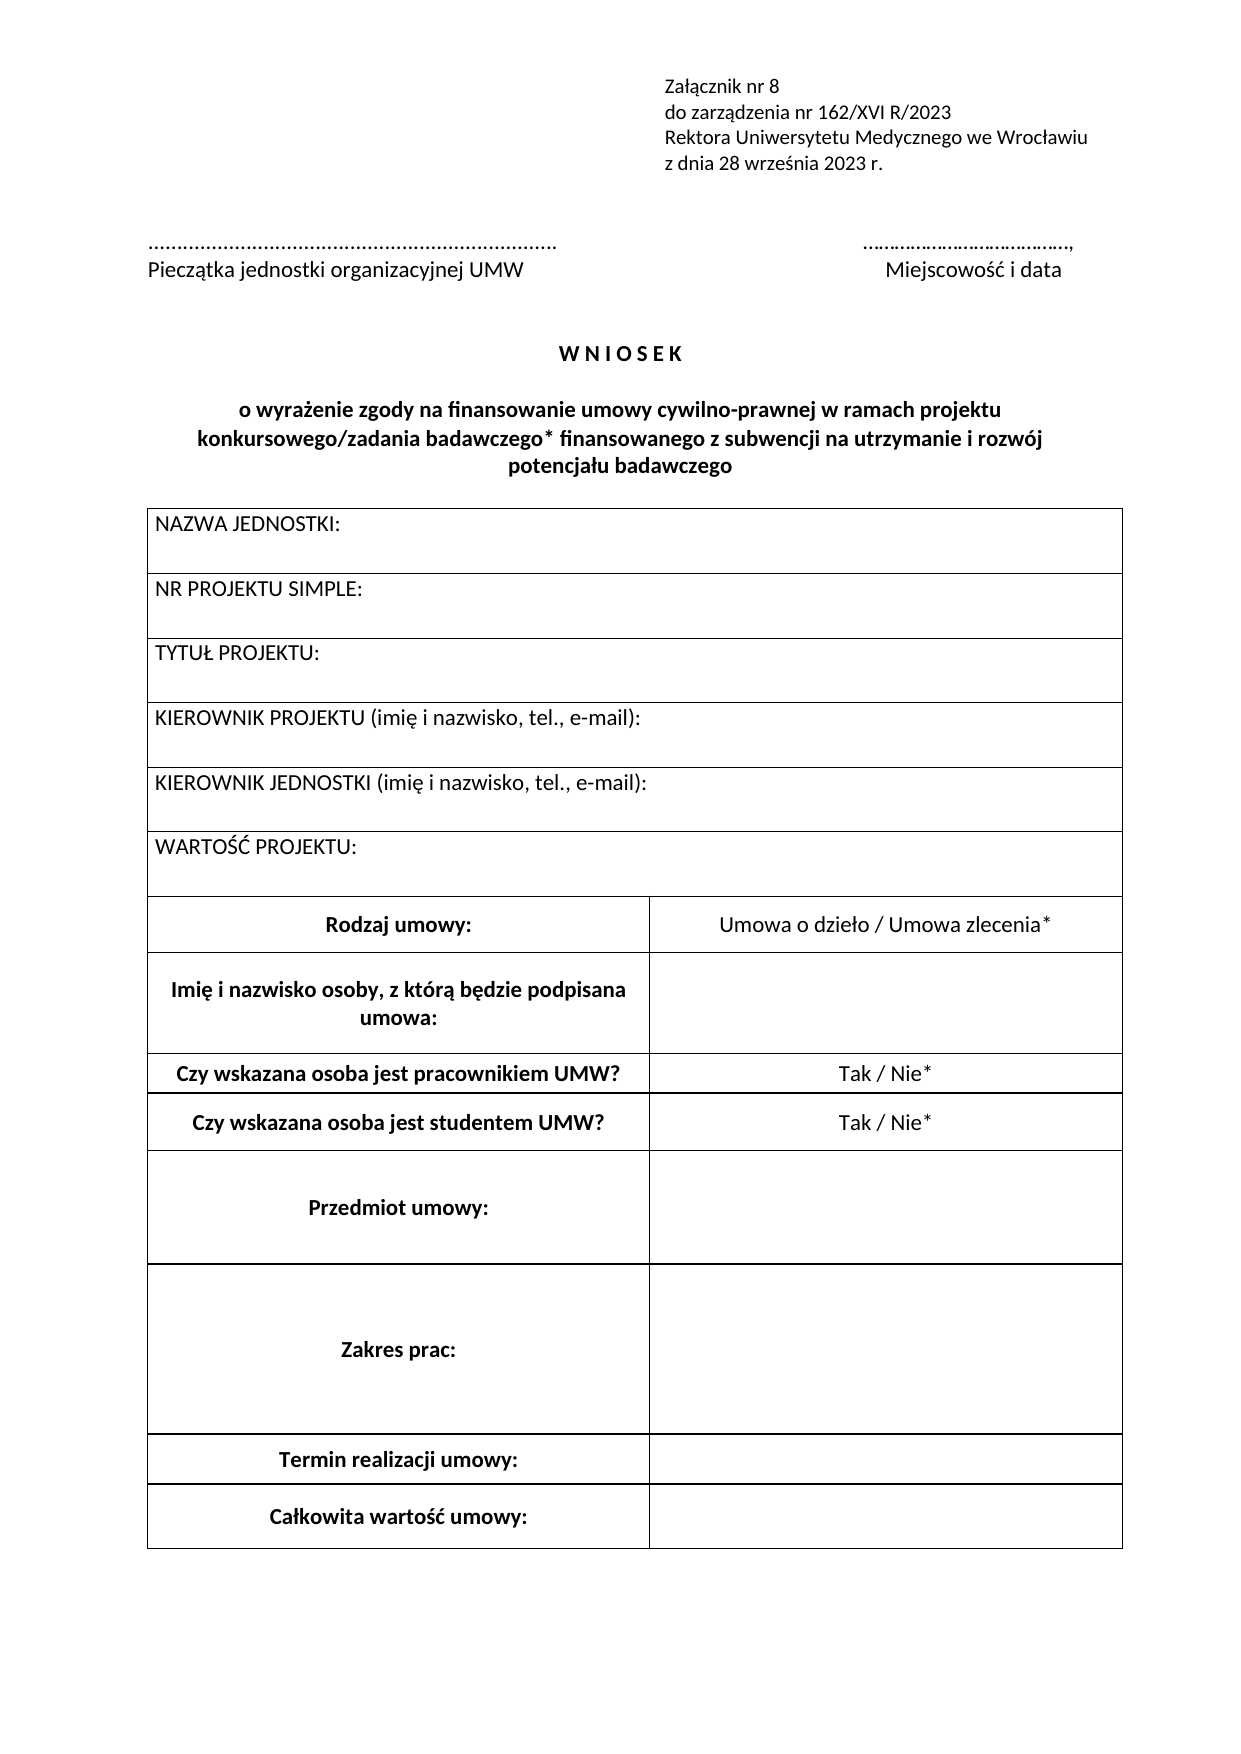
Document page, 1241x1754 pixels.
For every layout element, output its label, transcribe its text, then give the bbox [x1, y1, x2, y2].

table_cell Termin realizacji umowy: [148, 1435, 649, 1483]
table_cell KIEROWNIK JEDNOSTKI (imię i nazwisko, tel., e-mail): [148, 768, 1122, 831]
table_cell Czy wskazana osoba jest studentem UMW? [148, 1094, 649, 1149]
table_cell [650, 1485, 1122, 1548]
table_cell [650, 1151, 1122, 1263]
text Pieczątka jednostki organizacyjnej UMW Miejscowość i data [148, 256, 1093, 283]
table_cell Tak / Nie* [650, 1054, 1122, 1092]
text ....................................................................... …………………………………, [148, 227, 1093, 256]
table_cell Przedmiot umowy: [148, 1151, 649, 1263]
text W N I O S E K [148, 339, 1093, 368]
text o wyrażenie zgody na finansowanie umowy cywilno-prawnej w ramach projektu konkursowego/zadania badawczego* finansowanego z subwencji na utrzymanie i rozwój potencjału badawczego [148, 396, 1093, 480]
table_cell Rodzaj umowy: [148, 897, 649, 952]
table_header NAZWA JEDNOSTKI: [148, 509, 1122, 573]
table_cell [650, 1265, 1122, 1433]
table_cell Umowa o dzieło / Umowa zlecenia* [650, 897, 1122, 952]
table_cell NR PROJEKTU SIMPLE: [148, 574, 1122, 637]
table_cell [650, 1435, 1122, 1483]
table_cell [650, 953, 1122, 1052]
table_cell Tak / Nie* [650, 1094, 1122, 1149]
table_cell Zakres prac: [148, 1265, 649, 1433]
table_cell Czy wskazana osoba jest pracownikiem UMW? [148, 1054, 649, 1092]
table_cell Całkowita wartość umowy: [148, 1485, 649, 1548]
table_cell KIEROWNIK PROJEKTU (imię i nazwisko, tel., e-mail): [148, 703, 1122, 767]
table_cell WARTOŚĆ PROJEKTU: [148, 832, 1122, 896]
table_cell TYTUŁ PROJEKTU: [148, 639, 1122, 702]
table_cell Imię i nazwisko osoby, z którą będzie podpisana umowa: [148, 953, 649, 1052]
